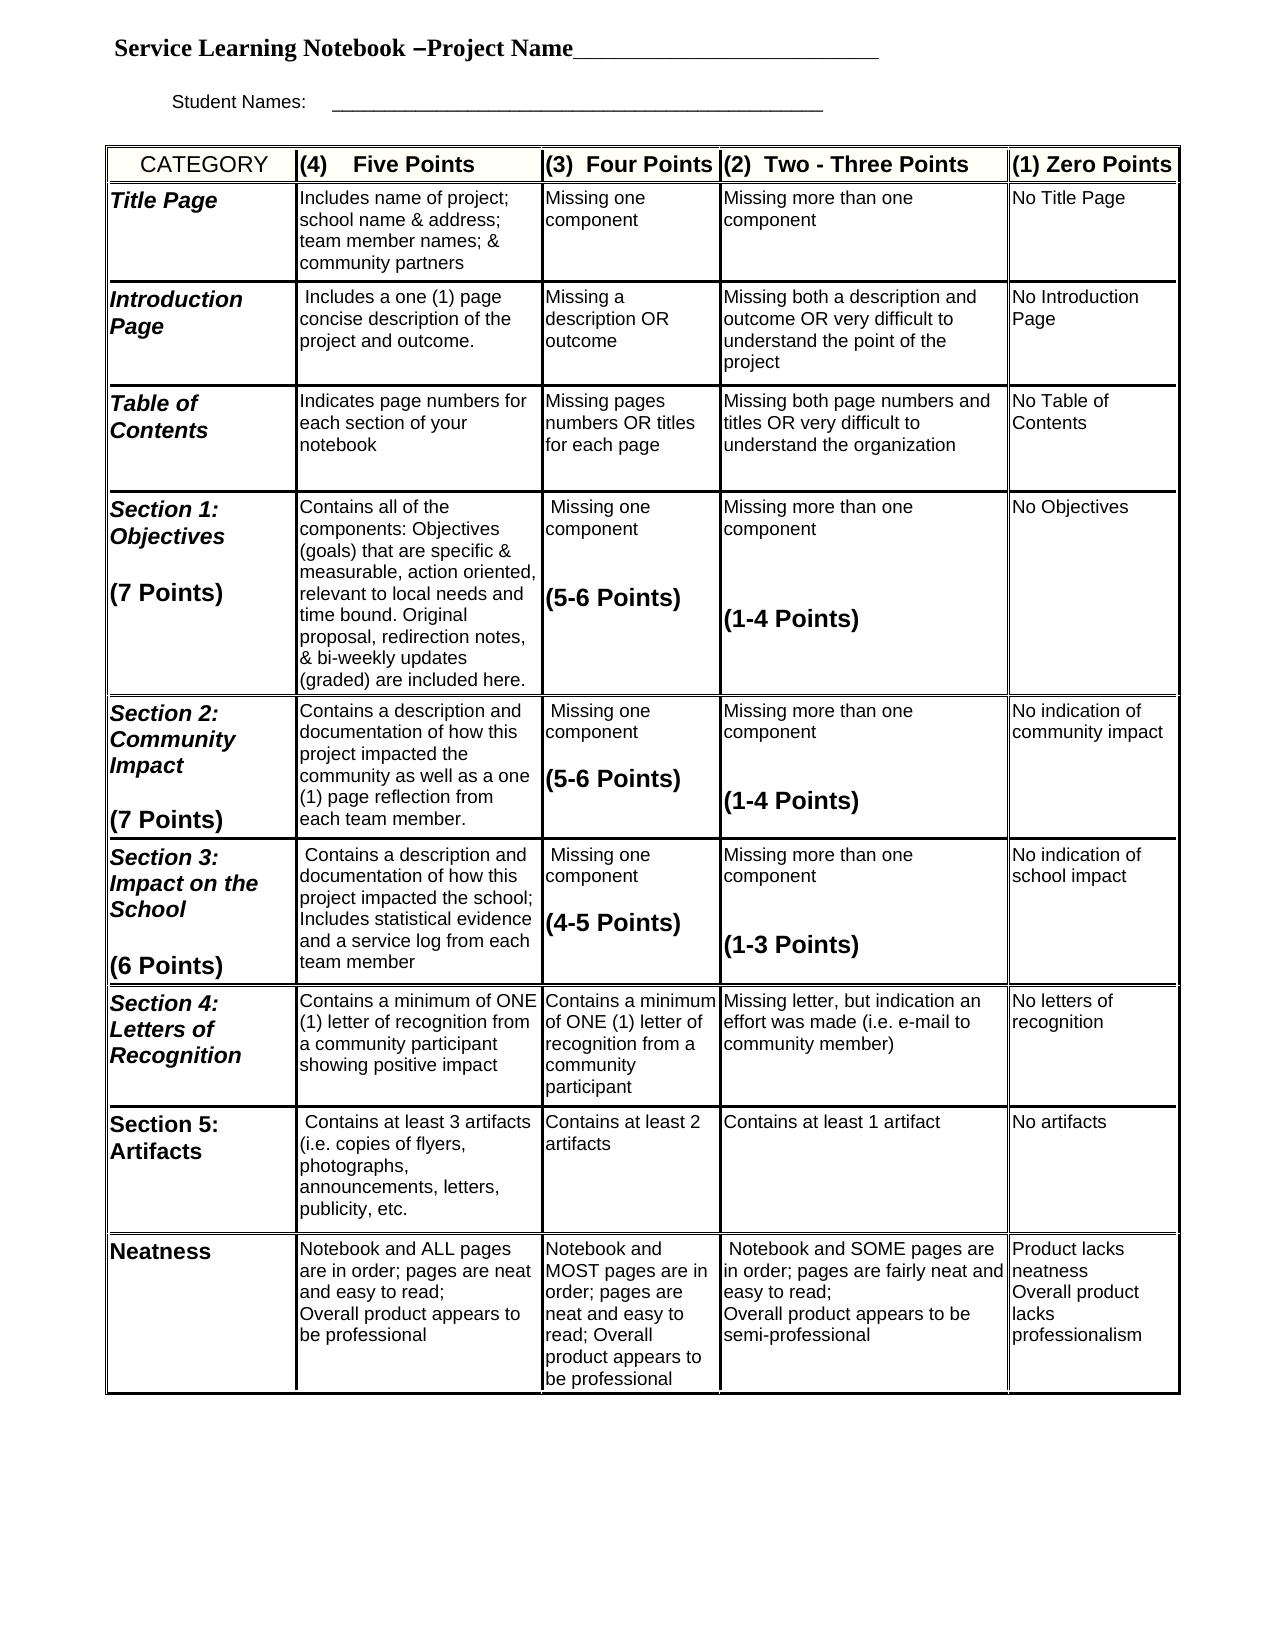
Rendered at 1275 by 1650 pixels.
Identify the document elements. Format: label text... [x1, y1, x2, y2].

table_cell Missing letter, but indication an effort was made (i.e. e-mail to community member) [722, 987, 1007, 1105]
table_header (1) Zero Points [1009, 148, 1178, 181]
table_cell Missing one component (5-6 Points) [544, 493, 719, 693]
table_cell Product lacks neatness Overall product lacks professionalism [1009, 1232, 1179, 1392]
table_cell No letters of recognition [1010, 983, 1179, 1105]
table_cell Contains at least 2 artifacts [544, 1108, 719, 1232]
table_cell Missing pages numbers OR titles for each page [544, 387, 719, 490]
table_cell Contains a description and documentation of how this project impacted the community as well as a one (1) page reflection from each team member. [298, 697, 541, 837]
table_cell Missing more than one component (1-3 Points) [722, 840, 1007, 983]
table_cell Section 5: Artifacts [108, 1105, 295, 1232]
table_cell Missing more than one component (1-4 Points) [722, 493, 1007, 693]
table_cell Notebook and pages are in order; pages are neat and easy to read; Overall product appears to be professional [296, 1235, 542, 1392]
table_cell Section 3: Impact on the School (6 Points) [108, 837, 295, 983]
table_cell Contains all of the components: Objectives (goals) that are specific & measurable, action oriented, relevant to local needs and time bound. Original proposal, redirection notes, & bi-weekly updates (graded) are included here. [298, 493, 541, 693]
table_header (3) Four Points [542, 146, 720, 181]
table_cell Notebook and MOST pages are in order; pages are neat and easy to read; Overall product appears to be professional [542, 1235, 720, 1392]
table_cell Missing both a description and outcome OR very difficult to understand the point of the project [722, 283, 1007, 384]
table_cell Contains at least 1 artifact [722, 1108, 1007, 1232]
table_cell Missing one component (5-6 Points) [544, 697, 719, 837]
table_cell Missing a description OR outcome [544, 283, 719, 384]
table_header (4) Five Points [296, 146, 542, 181]
table_cell Missing one component [544, 184, 719, 280]
table_cell Contains a description and documentation of how this project impacted the school; Includes statistical evidence and a service log from each team member [298, 840, 541, 983]
table_cell No indication of school impact [1010, 837, 1178, 983]
table_cell No indication of community impact [1010, 694, 1179, 837]
table_cell No Title Page [1009, 181, 1179, 280]
table_cell No artifacts [1010, 1105, 1178, 1232]
table_cell Indicates page numbers for each section of your notebook [298, 387, 541, 490]
table_cell Section 2: Community Impact (7 Points) [108, 694, 295, 837]
table_cell Missing both page numbers and titles OR very difficult to understand the organization [722, 387, 1007, 490]
table_cell Introduction Page [108, 280, 295, 384]
table_cell Includes name of project; school name & address; team member names; & community partners [298, 184, 541, 280]
table_cell Missing one component (4-5 Points) [544, 840, 719, 983]
table_cell Missing more than one component (1-4 Points) [722, 697, 1007, 837]
table_header (2) Two - Three Points [720, 148, 1009, 181]
table_cell Table of Contents [108, 384, 295, 490]
table_cell Title Page [106, 181, 296, 280]
table_cell Section 4: Letters of Recognition [108, 983, 295, 1105]
table_cell Contains at least 3 artifacts (i.e. copies of flyers, photographs, announcements, letters, publicity, etc. [298, 1108, 541, 1232]
table_cell Missing more than one component [722, 184, 1007, 280]
table_cell Includes a one (1) page concise description of the project and outcome. [298, 283, 541, 384]
table_cell Neatness [106, 1232, 296, 1392]
table_cell Section 1: Objectives (7 Points) [108, 490, 295, 693]
table_header CATEGORY [108, 148, 296, 181]
table_cell Notebook and SOME pages are in order; pages are fairly neat and easy to read; Overall product appears to be semi-professional [720, 1235, 1009, 1392]
table_cell No Table of Contents [1010, 384, 1178, 490]
table_cell Contains a minimum of ONE (1) letter of recognition from a community participant [544, 987, 719, 1105]
table_cell Contains a minimum of ONE (1) letter of recognition from a community participant showing positive impact [298, 987, 541, 1105]
table_cell No Introduction Page [1010, 280, 1178, 384]
table_cell No Objectives [1010, 490, 1178, 693]
